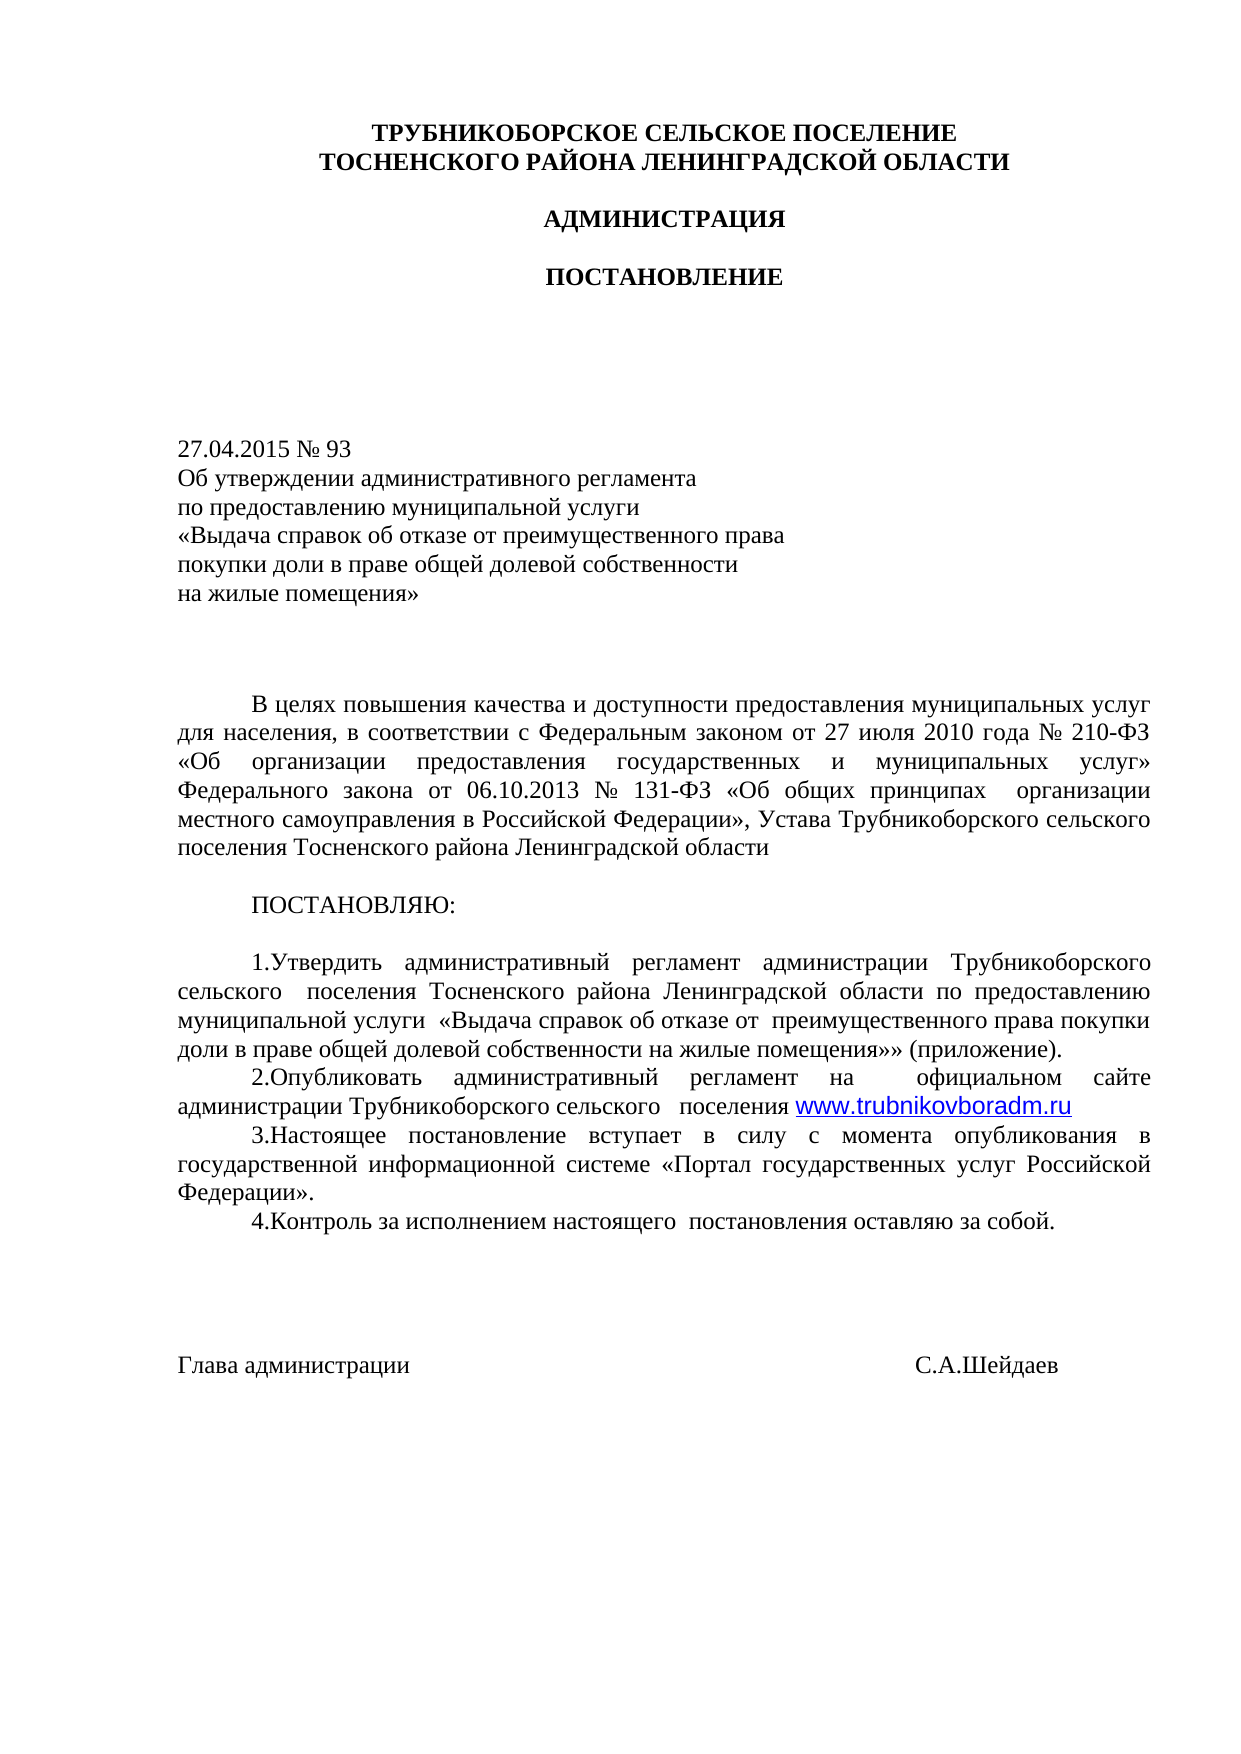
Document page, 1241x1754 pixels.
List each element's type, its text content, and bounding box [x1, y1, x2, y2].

text покупки доли в праве общей долевой собственности [177, 549, 1152, 578]
text 1.Утвердить административный регламент администрации Трубникоборского сельского поселения Тосненского района Ленинградской области по предоставлению муниципальной услуги «Выдача справок об отказе от преимущественного права покупки доли в праве общей долевой собственности на жилые помещения»» (приложение). [177, 947, 1152, 1062]
text 2.Опубликовать административный регламент на официальном сайте администрации Трубникоборского сельского поселения www.trubnikovboradm.ru [177, 1062, 1152, 1120]
text В целях повышения качества и доступности предоставления муниципальных услуг для населения, в соответствии с Федеральным законом от 27 июля 2010 года № 210-ФЗ «Об организации предоставления государственных и муниципальных услуг» Федерального закона от 06.10.2013 № 131-ФЗ «Об общих принципах организации местного самоуправления в Российской Федерации», Устава Трубникоборского сельского поселения Тосненского района Ленинградской области [177, 689, 1152, 861]
text 27.04.2015 № 93 [177, 434, 1152, 463]
text «Выдача справок об отказе от преимущественного права [177, 521, 1152, 549]
text Об утверждении административного регламента [177, 463, 1152, 492]
text 3.Настоящее постановление вступает в силу с момента опубликования в государственной информационной системе «Портал государственных услуг Российской Федерации». [177, 1120, 1152, 1206]
text ПОСТАНОВЛЕНИЕ [177, 262, 1152, 291]
text по предоставлению муниципальной услуги [177, 492, 1152, 521]
text на жилые помещения» [177, 578, 1152, 607]
text ТОСНЕНСКОГО РАЙОНА ЛЕНИНГРАДСКОЙ ОБЛАСТИ [177, 147, 1152, 176]
text 4.Контроль за исполнением настоящего постановления оставляю за собой. [177, 1206, 1152, 1235]
text АДМИНИСТРАЦИЯ [177, 204, 1152, 233]
text ТРУБНИКОБОРСКОЕ СЕЛЬСКОЕ ПОСЕЛЕНИЕ [177, 118, 1152, 147]
text Глава администрации С.А.Шейдаев [177, 1350, 1152, 1379]
text ПОСТАНОВЛЯЮ: [177, 890, 1152, 919]
